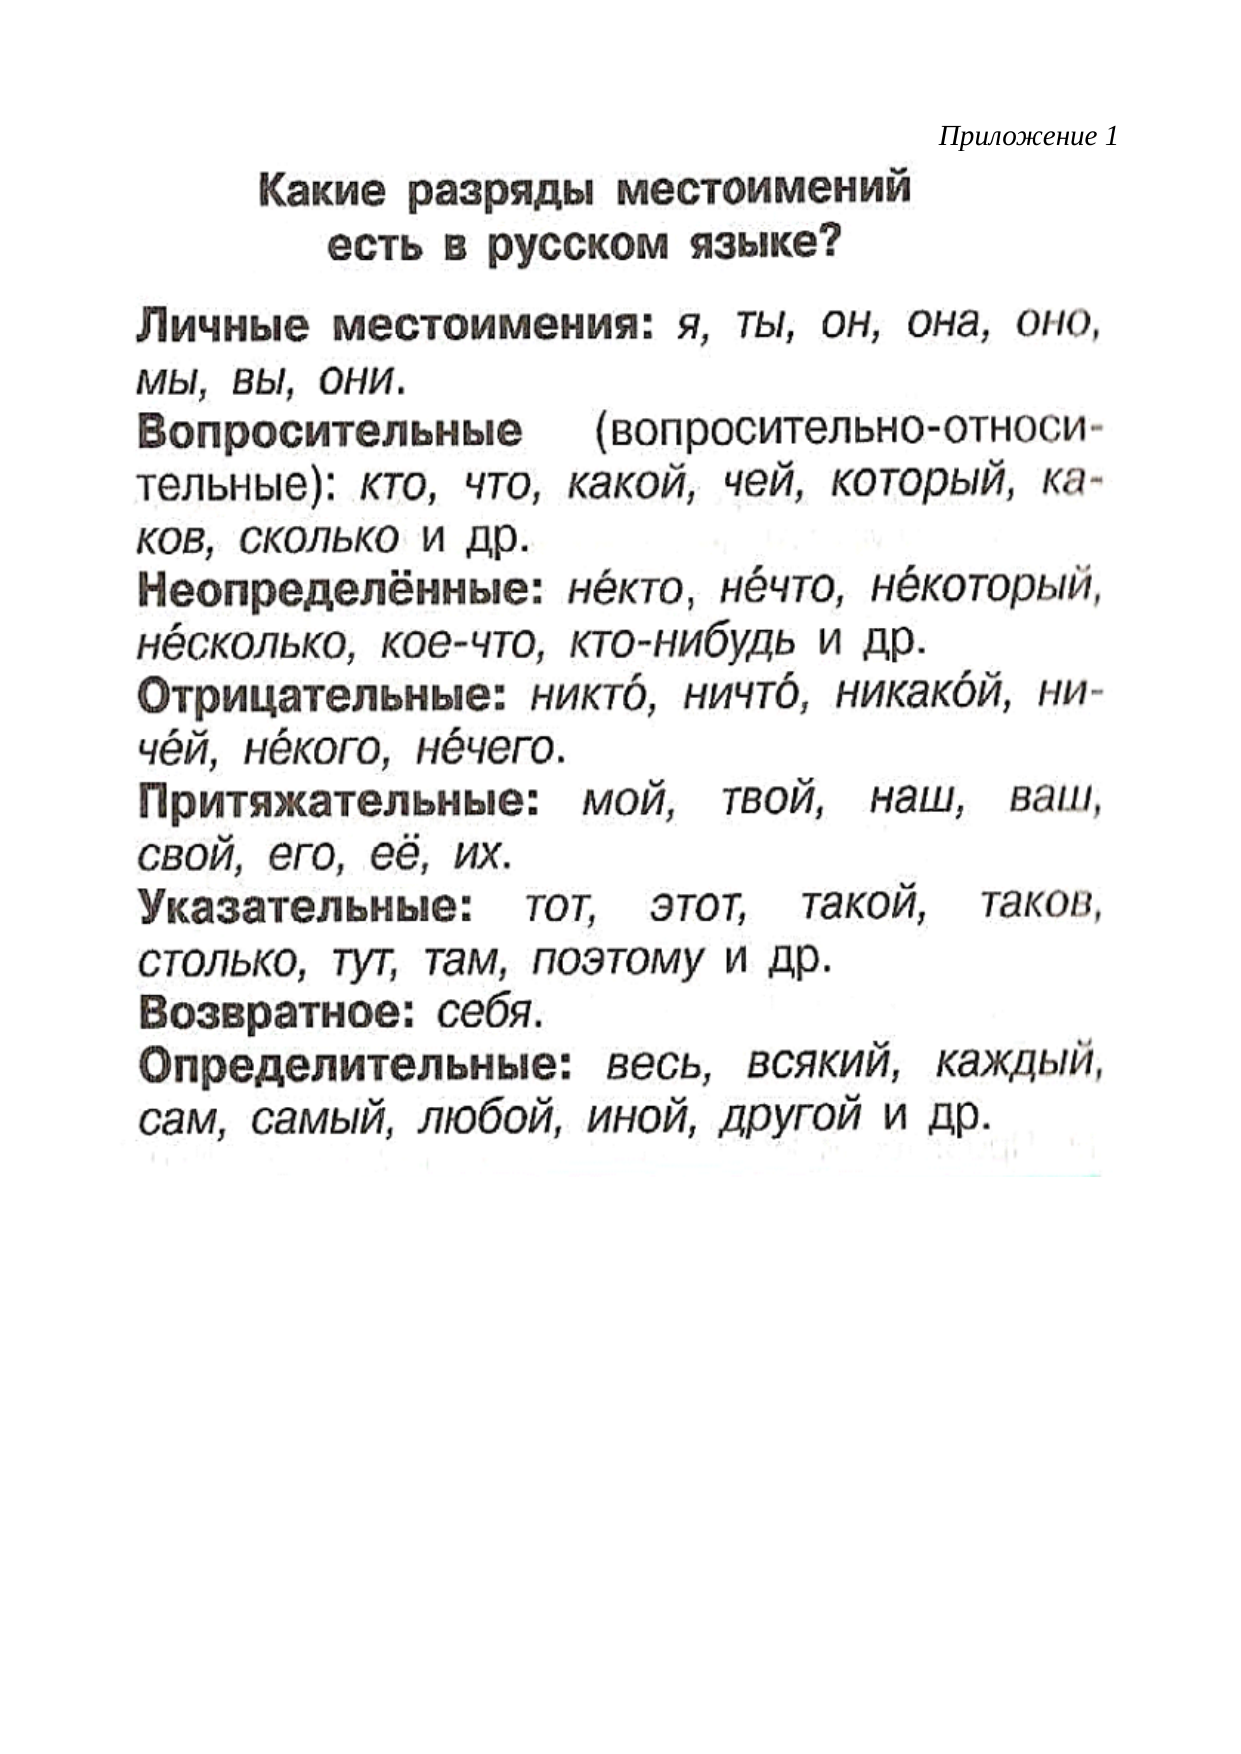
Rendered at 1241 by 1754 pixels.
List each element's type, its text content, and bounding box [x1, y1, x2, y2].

picture [118, 151, 1123, 1177]
text Приложение 1 [118, 118, 1122, 151]
